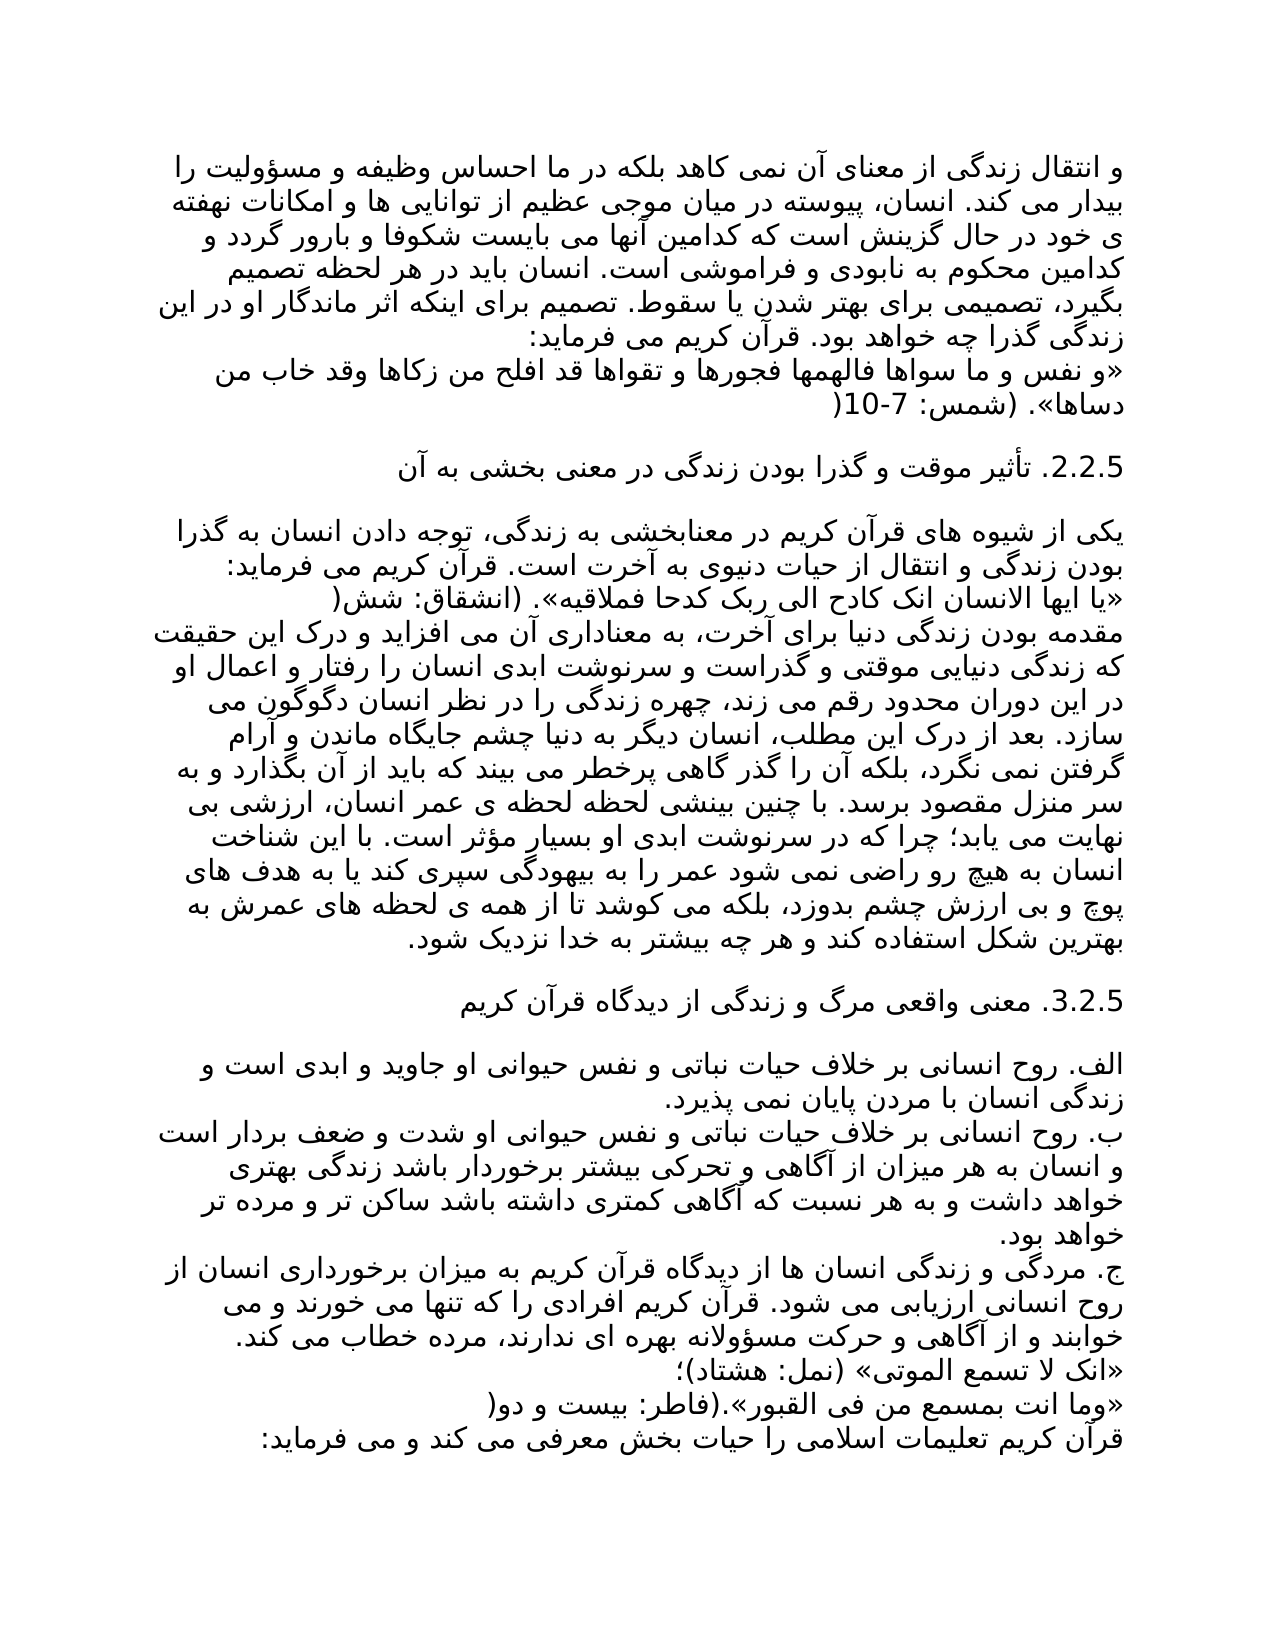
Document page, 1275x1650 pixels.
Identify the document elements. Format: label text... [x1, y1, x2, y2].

text 3.2.5. معنی واقعی مرگ و زندگی از دیدگاه قرآن کریم [150, 984, 1125, 1018]
text یکی از شیوه های قرآن کریم در معنابخشی به زندگی، توجه دادن انسان به گذرا بودن زندگی و انتقال از حیات دنیوی به آخرت است. قرآن کریم می فرماید: «یا ایها الانسان انک کادح الی ربک کدحا فملاقیه». (انشقاق: شش( مقدمه بودن زندگی دنیا برای آخرت، به معناداری آن می افزاید و درک این حقیقت که زندگی دنیایی موقتی و گذراست و سرنوشت ابدی انسان را رفتار و اعمال او در این دوران محدود رقم می زند، چهره زندگی را در نظر انسان دگوگون می سازد. بعد از درک این مطلب، انسان دیگر به دنیا چشم جایگاه ماندن و آرام گرفتن نمی نگرد، بلکه آن را گذر گاهی پرخطر می بیند که باید از آن بگذارد و به سر منزل مقصود برسد. با چنین بینشی لحظه لحظه ی عمر انسان، ارزشی بی نهایت می یابد؛ چرا که در سرنوشت ابدی او بسیار مؤثر است. با این شناخت انسان به هیچ رو راضی نمی شود عمر را به بیهودگی سپری کند یا به هدف های پوچ و بی ارزش چشم بدوزد، بلکه می کوشد تا از همه ی لحظه های عمرش به بهترین شکل استفاده کند و هر چه بیشتر به خدا نزدیک شود. [150, 514, 1125, 955]
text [150, 150, 1125, 422]
text 2.2.5. تأثیر موقت و گذرا بودن زندگی در معنی بخشی به آن [150, 451, 1125, 485]
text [150, 1048, 1125, 1455]
